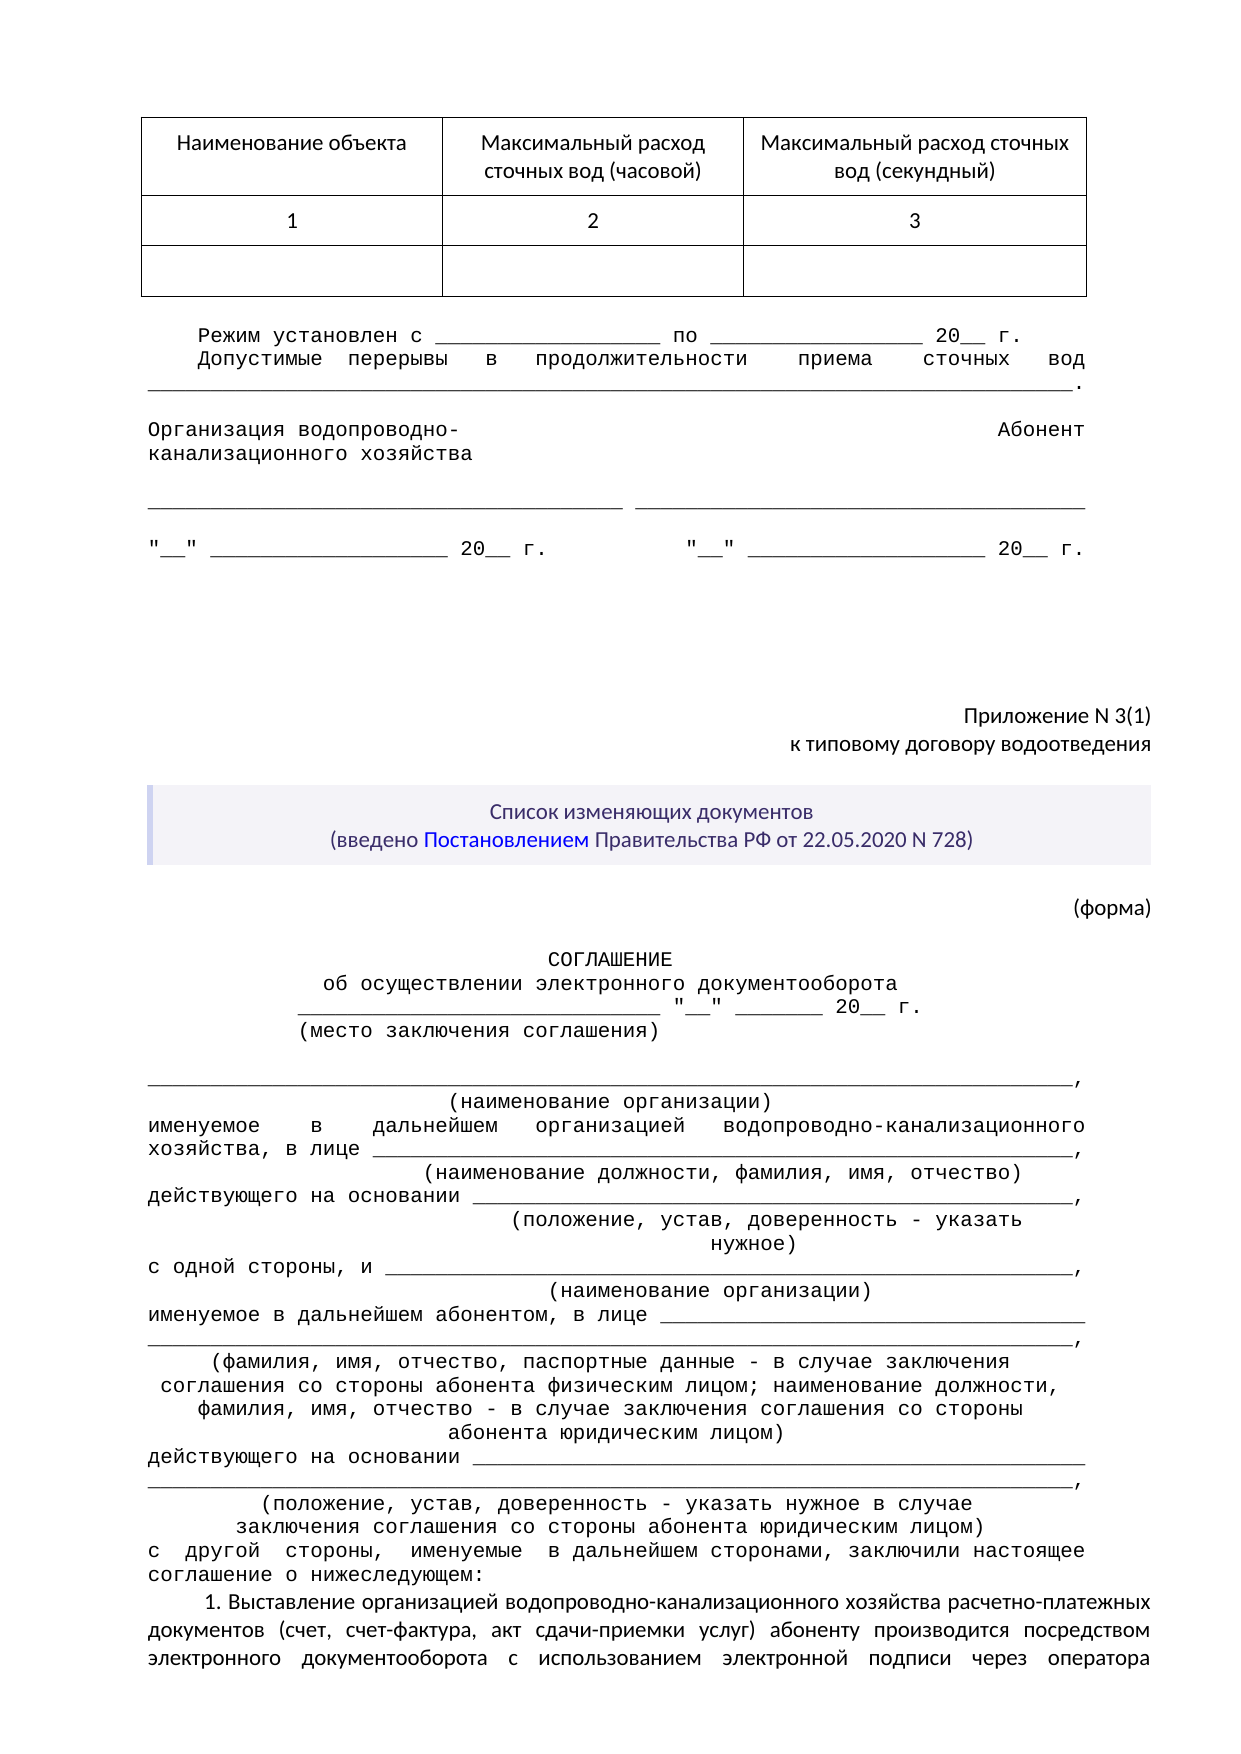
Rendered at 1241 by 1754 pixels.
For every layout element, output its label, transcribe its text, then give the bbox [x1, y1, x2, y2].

text канализационного хозяйства [148, 443, 1152, 467]
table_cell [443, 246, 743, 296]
text __________________________________________________________________________, [148, 1067, 1152, 1091]
text хозяйства, в лице ________________________________________________________, [148, 1138, 1152, 1162]
text соглашения со стороны абонента физическим лицом; наименование должности, [148, 1375, 1152, 1398]
text (фамилия, имя, отчество, паспортные данные - в случае заключения [148, 1351, 1152, 1375]
text (наименование должности, фамилия, имя, отчество) [148, 1162, 1152, 1186]
text действующего на основании _________________________________________________ [148, 1446, 1152, 1469]
text об осуществлении электронного документооборота [148, 973, 1152, 996]
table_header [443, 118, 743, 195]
text _____________________________ "__" _______ 20__ г. [148, 996, 1152, 1020]
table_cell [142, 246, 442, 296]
text именуемое в дальнейшем организацией водопроводно-канализационного [148, 1114, 1152, 1138]
text абонента юридическим лицом) [148, 1422, 1152, 1446]
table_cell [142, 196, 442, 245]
text (положение, устав, доверенность - указать нужное в случае [148, 1493, 1152, 1517]
text с одной стороны, и _______________________________________________________, [148, 1256, 1152, 1280]
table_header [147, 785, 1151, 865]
text (место заключения соглашения) [148, 1020, 1152, 1044]
text фамилия, имя, отчество - в случае заключения соглашения со стороны [148, 1398, 1152, 1422]
text к типовому договору водоотведения [148, 729, 1152, 757]
text (форма) [148, 893, 1152, 921]
text ______________________________________ ____________________________________ [148, 490, 1152, 514]
text СОГЛАШЕНИЕ [148, 949, 1152, 973]
text действующего на основании ________________________________________________, [148, 1186, 1152, 1209]
text Допустимые перерывы в продолжительности приема сточных вод [148, 348, 1152, 372]
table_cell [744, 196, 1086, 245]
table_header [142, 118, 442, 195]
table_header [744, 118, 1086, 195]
text "__" ___________________ 20__ г. "__" ___________________ 20__ г. [148, 537, 1152, 561]
text __________________________________________________________________________. [148, 372, 1152, 396]
text __________________________________________________________________________, [148, 1327, 1152, 1351]
text Режим установлен с __________________ по _________________ 20__ г. [148, 325, 1152, 348]
text Приложение N 3(1) [148, 701, 1152, 729]
text заключения соглашения со стороны абонента юридическим лицом) [148, 1517, 1152, 1540]
text Организация водопроводно- Абонент [148, 419, 1152, 443]
text с другой стороны, именуемые в дальнейшем сторонами, заключили настоящее [148, 1540, 1152, 1564]
text (наименование организации) [148, 1091, 1152, 1114]
text именуемое в дальнейшем абонентом, в лице __________________________________ [148, 1304, 1152, 1327]
text (наименование организации) [148, 1280, 1152, 1304]
text (положение, устав, доверенность - указать [148, 1209, 1152, 1233]
text __________________________________________________________________________, [148, 1469, 1152, 1493]
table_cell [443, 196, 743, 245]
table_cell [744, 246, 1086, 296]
text соглашение о нижеследующем: [148, 1564, 1152, 1587]
text нужное) [148, 1233, 1152, 1256]
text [148, 1587, 1152, 1672]
